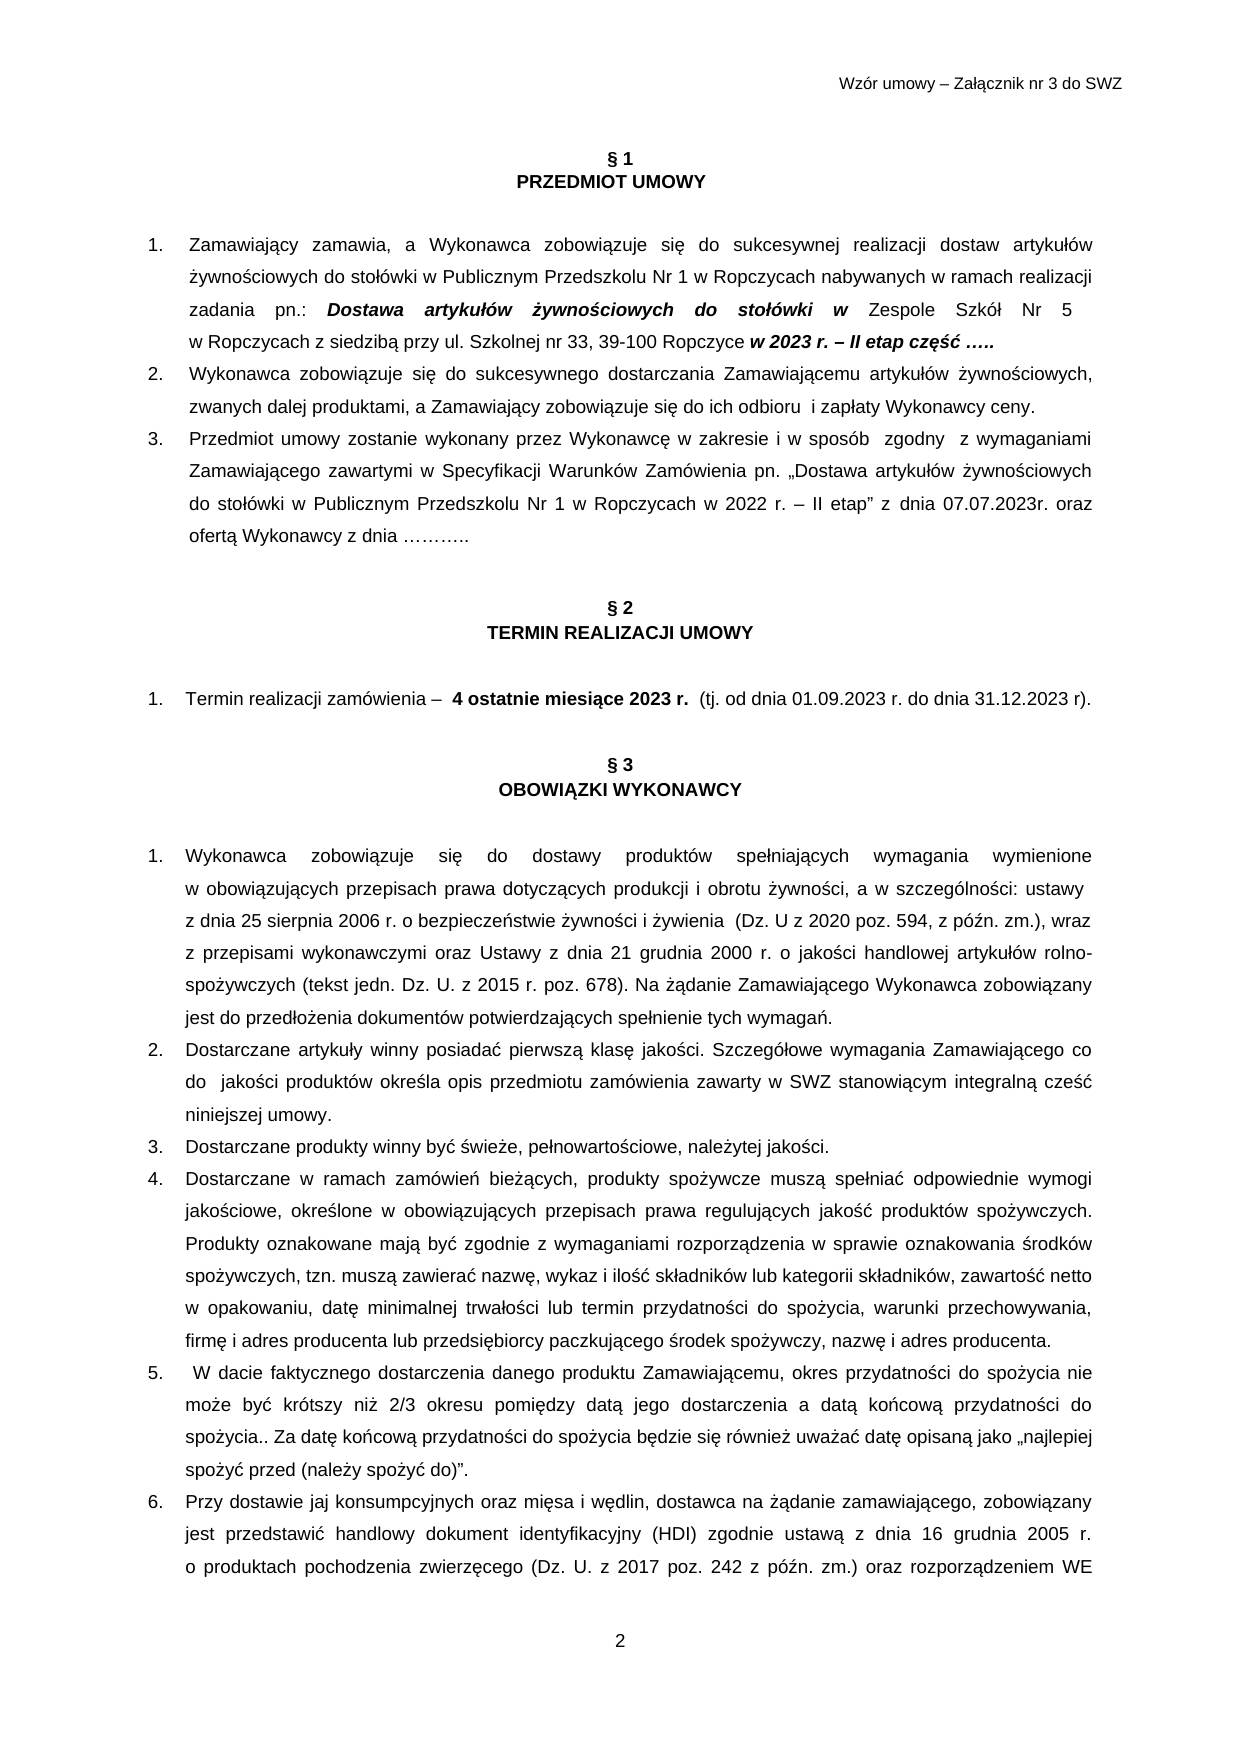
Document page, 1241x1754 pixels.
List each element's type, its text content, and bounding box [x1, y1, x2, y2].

list Dostarczane produkty winny być świeże, pełnowartościowe, należytej jakości. [148, 1136, 1093, 1157]
text § 2 [148, 597, 1093, 618]
list Zamawiający zamawia, a Wykonawca zobowiązuje się do sukcesywnej realizacji dostaw artykułów żywnościowych do stołówki w Publicznym Przedszkolu Nr 1 w Ropczycach nabywanych w ramach realizacji zadania pn.: Dostawa artykułów żywnościowych do stołówki w Zespole Szkół Nr 5 w Ropczycach z siedzibą przy ul. Szkolnej nr 33, 39-100 Ropczyce w 2023 r. – II etap część ….. [148, 234, 1093, 352]
list Dostarczane artykuły winny posiadać pierwszą klasę jakości. Szczegółowe wymagania Zamawiającego co do jakości produktów określa opis przedmiotu zamówienia zawarty w SWZ stanowiącym integralną cześć niniejszej umowy. [148, 1039, 1093, 1125]
list W dacie faktycznego dostarczenia danego produktu Zamawiającemu, okres przydatności do spożycia nie może być krótszy niż 2/3 okresu pomiędzy datą jego dostarczenia a datą końcową przydatności do spożycia.. Za datę końcową przydatności do spożycia będzie się również uważać datę opisaną jako „najlepiej spożyć przed (należy spożyć do)”. [148, 1362, 1093, 1480]
list Termin realizacji zamówienia – 4 ostatnie miesiące 2023 r. (tj. od dnia 01.09.2023 r. do dnia 31.12.2023 r). [148, 688, 1093, 709]
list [148, 1491, 1093, 1577]
text § 1 [148, 148, 1093, 169]
list Dostarczane w ramach zamówień bieżących, produkty spożywcze muszą spełniać odpowiednie wymogi jakościowe, określone w obowiązujących przepisach prawa regulujących jakość produktów spożywczych. Produkty oznakowane mają być zgodnie z wymaganiami rozporządzenia w sprawie oznakowania środków spożywczych, tzn. muszą zawierać nazwę, wykaz i ilość składników lub kategorii składników, zawartość netto w opakowaniu, datę minimalnej trwałości lub termin przydatności do spożycia, warunki przechowywania, firmę i adres producenta lub przedsiębiorcy paczkującego środek spożywczy, nazwę i adres producenta. [148, 1168, 1093, 1351]
list Wykonawca zobowiązuje się do dostawy produktów spełniających wymagania wymienione w obowiązujących przepisach prawa dotyczących produkcji i obrotu żywności, a w szczególności: ustawy z dnia 25 sierpnia 2006 r. o bezpieczeństwie żywności i żywienia (Dz. U z 2020 poz. 594, z późn. zm.), wraz z przepisami wykonawczymi oraz Ustawy z dnia 21 grudnia 2000 r. o jakości handlowej artykułów rolno-spożywczych (tekst jedn. Dz. U. z 2015 r. poz. 678). Na żądanie Zamawiającego Wykonawca zobowiązany jest do przedłożenia dokumentów potwierdzających spełnienie tych wymagań. [148, 845, 1093, 1028]
text § 3 [148, 754, 1093, 776]
text TERMIN REALIZACJI UMOWY [148, 622, 1093, 643]
list Wykonawca zobowiązuje się do sukcesywnego dostarczania Zamawiającemu artykułów żywnościowych, zwanych dalej produktami, a Zamawiający zobowiązuje się do ich odbioru i zapłaty Wykonawcy ceny. [148, 363, 1093, 417]
list Przedmiot umowy zostanie wykonany przez Wykonawcę w zakresie i w sposób zgodny z wymaganiami Zamawiającego zawartymi w Specyfikacji Warunków Zamówienia pn. „Dostawa artykułów żywnościowych do stołówki w Publicznym Przedszkolu Nr 1 w Ropczycach w 2022 r. – II etap” z dnia 07.07.2023r. oraz ofertą Wykonawcy z dnia ……….. [148, 428, 1093, 546]
text OBOWIĄZKI WYKONAWCY [148, 779, 1093, 800]
text PRZEDMIOT UMOWY [443, 171, 1093, 192]
